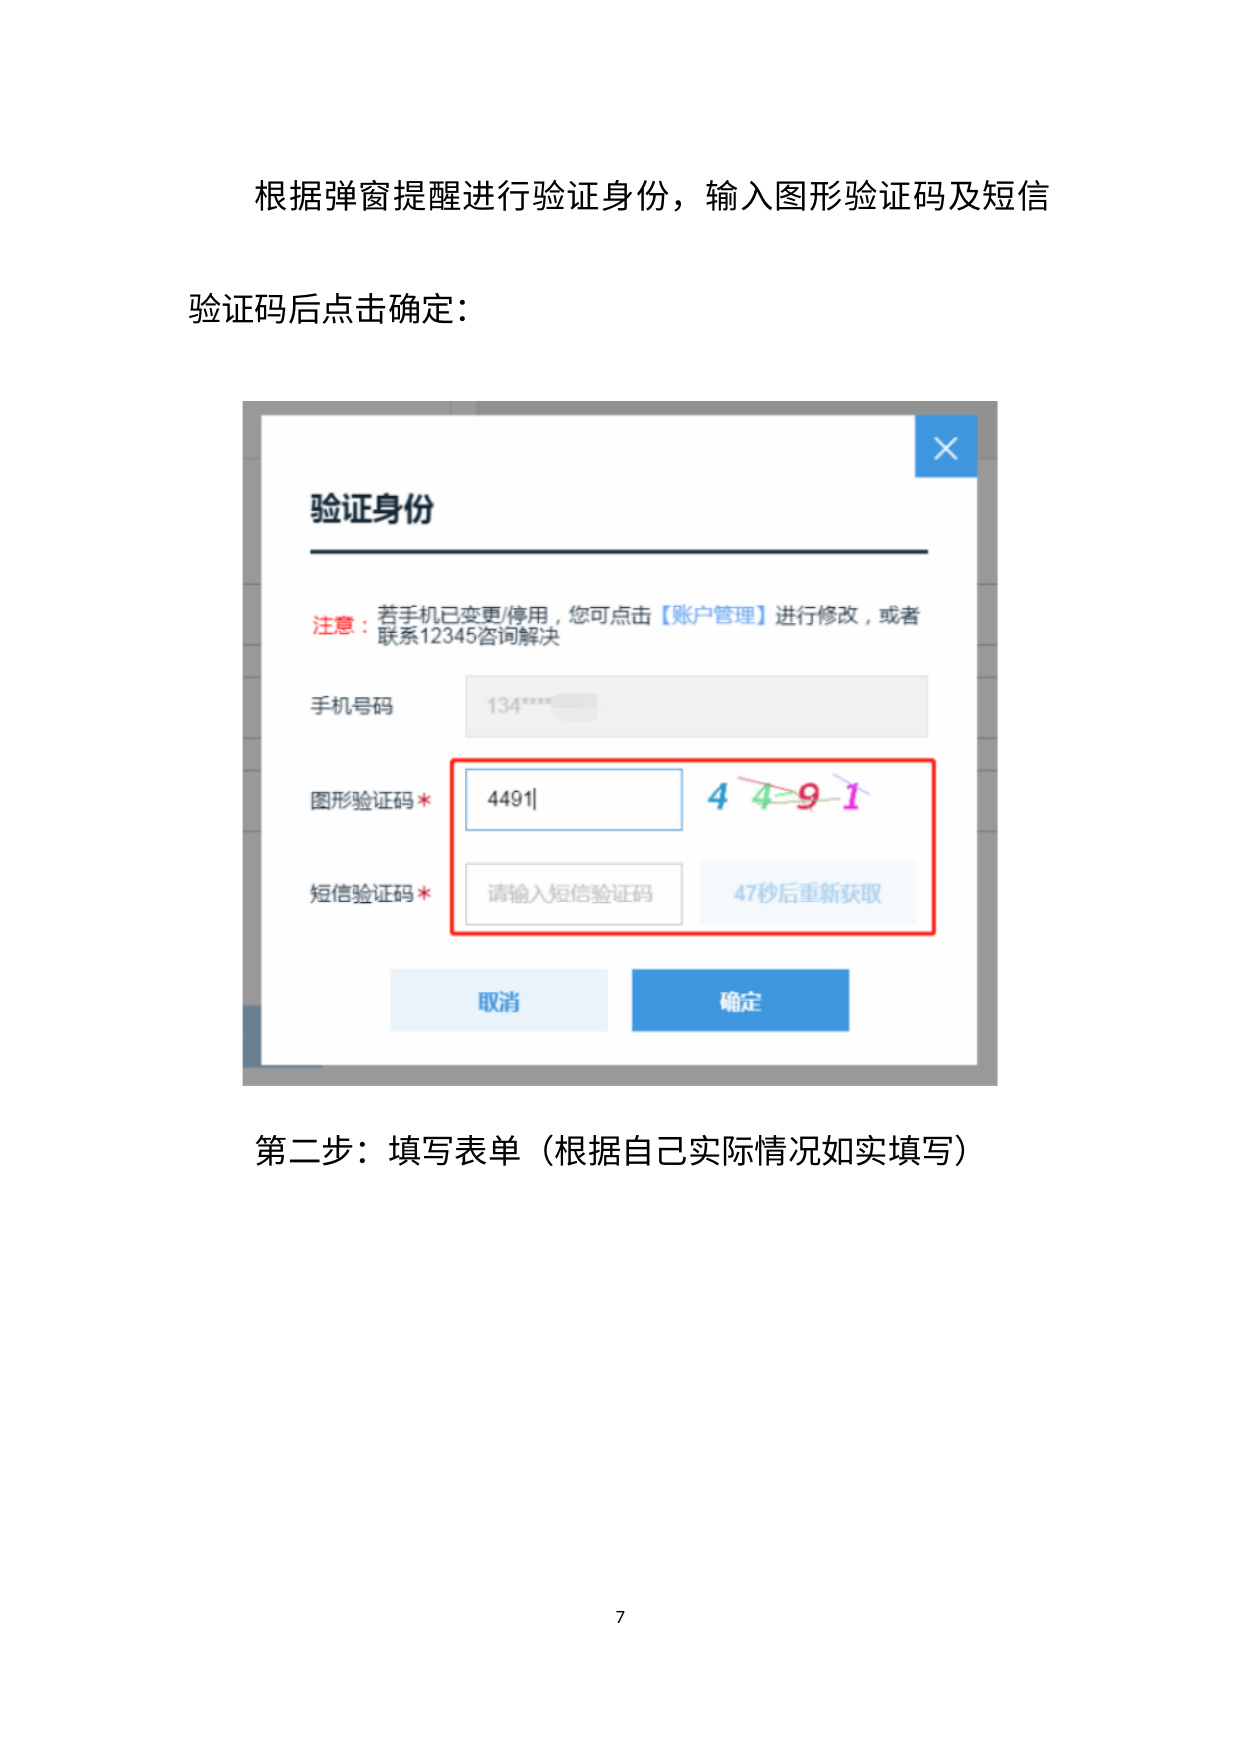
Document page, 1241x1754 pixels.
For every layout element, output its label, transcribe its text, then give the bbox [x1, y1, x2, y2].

subtitle 根据弹窗提醒进行验证身份，输入图形验证码及短信验证码后点击确定： [188, 162, 1052, 339]
picture [242, 401, 998, 1086]
text 第二步：填写表单（根据自己实际情况如实填写） [188, 1117, 1052, 1182]
